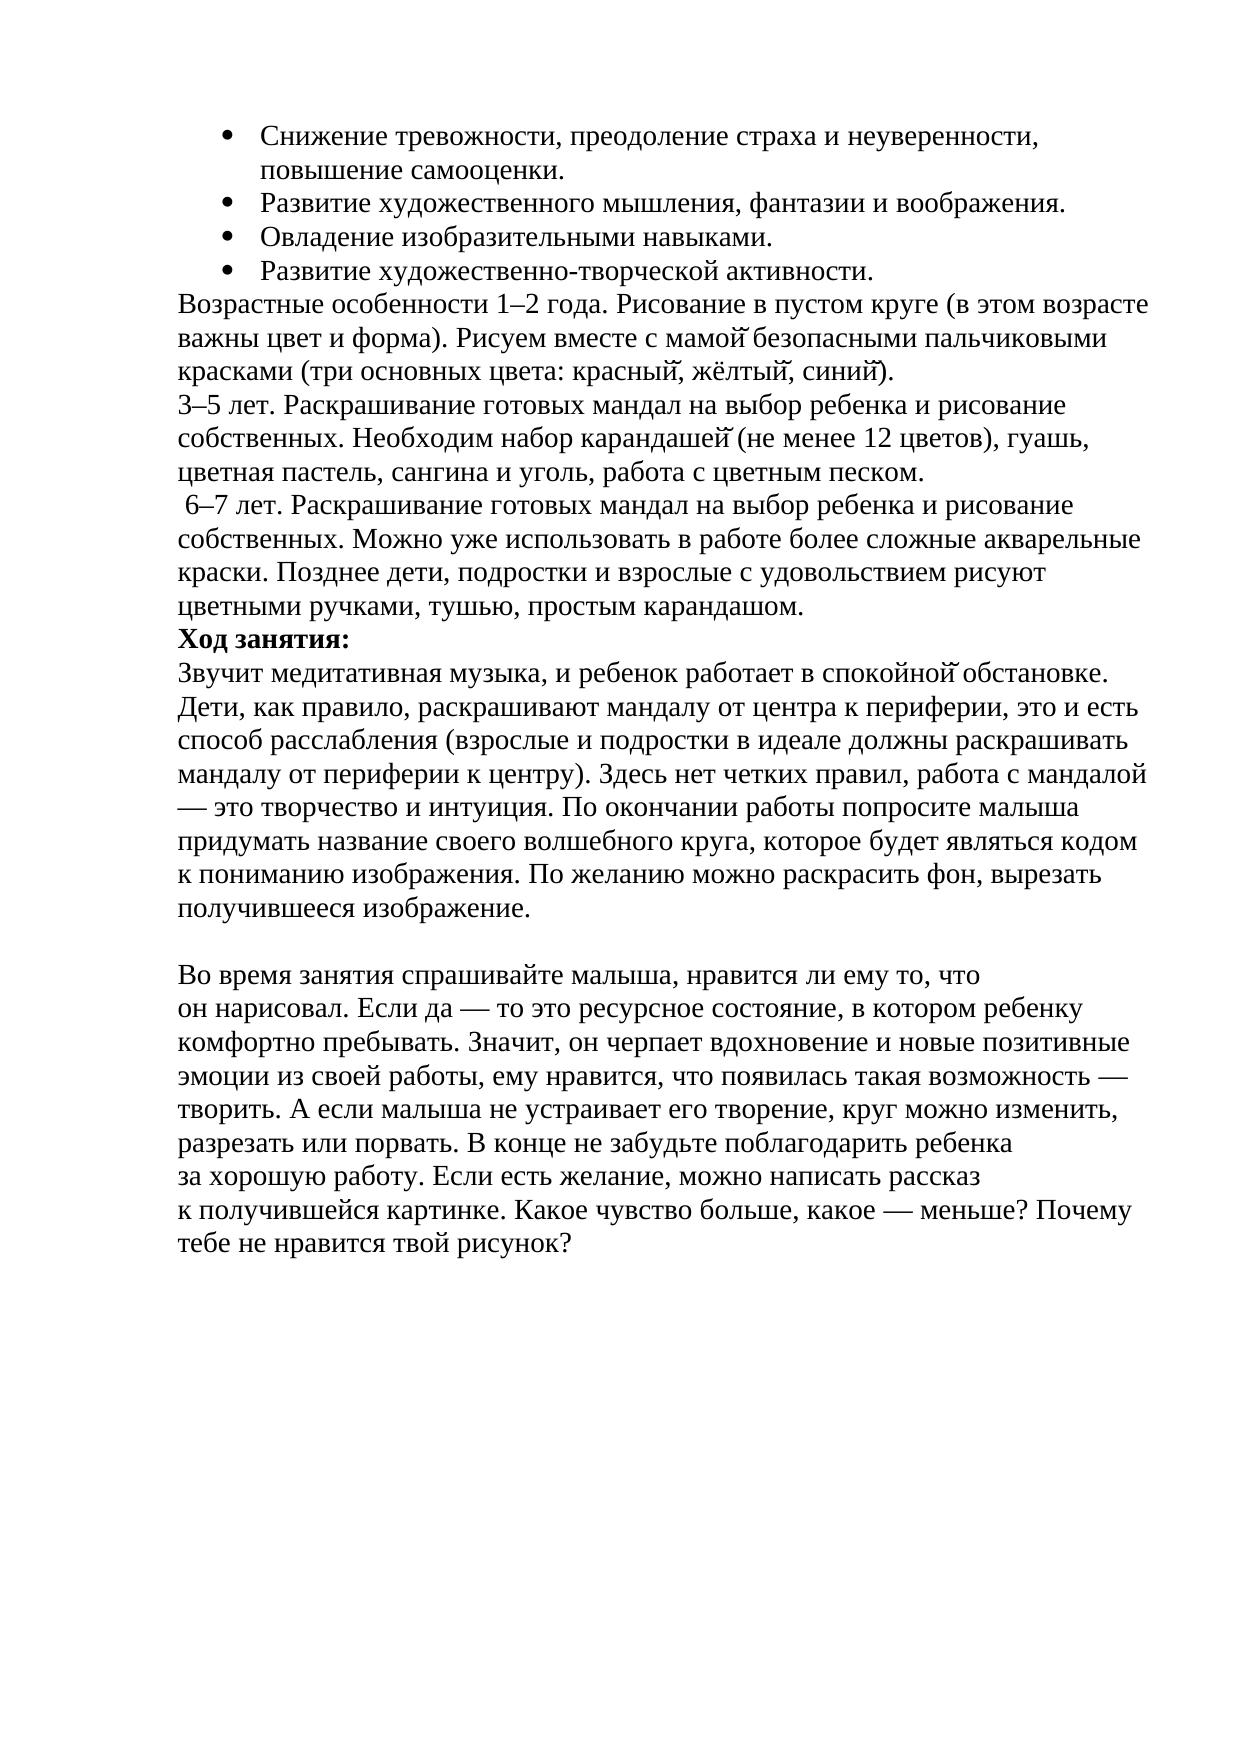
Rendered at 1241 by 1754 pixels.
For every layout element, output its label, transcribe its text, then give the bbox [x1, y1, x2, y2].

list Развитие художественного мышления, фантазии и воображения. [222, 185, 1152, 219]
text Ход занятия: Звучит медитативная музыка, и ребенок работает в спокойной̆ обстановке. Дети, как правило, раскрашивают мандалу от центра к периферии, это и есть способ расслабления (взрослые и подростки в идеале должны раскрашивать мандалу от периферии к центру). Здесь нет четких правил, работа с мандалой — это творчество и интуиция. По окончании работы попросите малыша придумать название своего волшебного круга, которое будет являться кодом к пониманию изображения. По желанию можно раскрасить фон, вырезать получившееся изображение. Во время занятия спрашивайте малыша, нравится ли ему то, что он нарисовал. Если да — то это ресурсное состояние, в котором ребенку комфортно пребывать. Значит, он черпает вдохновение и новые позитивные эмоции из своей работы, ему нравится, что появилась такая возможность — творить. А если малыша не устраивает его творение, круг можно изменить, разрезать или порвать. В конце не забудьте поблагодарить ребенка за хорошую работу. Если есть желание, можно написать рассказ к получившейся картинке. Какое чувство больше, какое — меньше? Почему тебе не нравится твой рисунок? [177, 622, 1152, 1259]
list Снижение тревожности, преодоление страха и неуверенности, повышение самооценки. [222, 118, 1152, 185]
text 6–7 лет. Раскрашивание готовых мандал на выбор ребенка и рисование собственных. Можно уже использовать в работе более сложные акварельные краски. Позднее дети, подростки и взрослые с удовольствием рисуют цветными ручками, тушью, простым карандашом. [177, 487, 1152, 622]
text 3–5 лет. Раскрашивание готовых мандал на выбор ребенка и рисование собственных. Необходим набор карандашей̆ (не менее 12 цветов), гуашь, цветная пастель, сангина и уголь, работа с цветным песком. [177, 387, 1152, 487]
text Возрастные особенности 1–2 года. Рисование в пустом круге (в этом возрасте важны цвет и форма). Рисуем вместе с мамой̆ безопасными пальчиковыми красками (три основных цвета: красный̆, жёлтый̆, синий̆). [177, 286, 1152, 387]
list Развитие художественно-творческой активности. [222, 253, 1152, 286]
list Овладение изобразительными навыками. [222, 219, 1152, 253]
